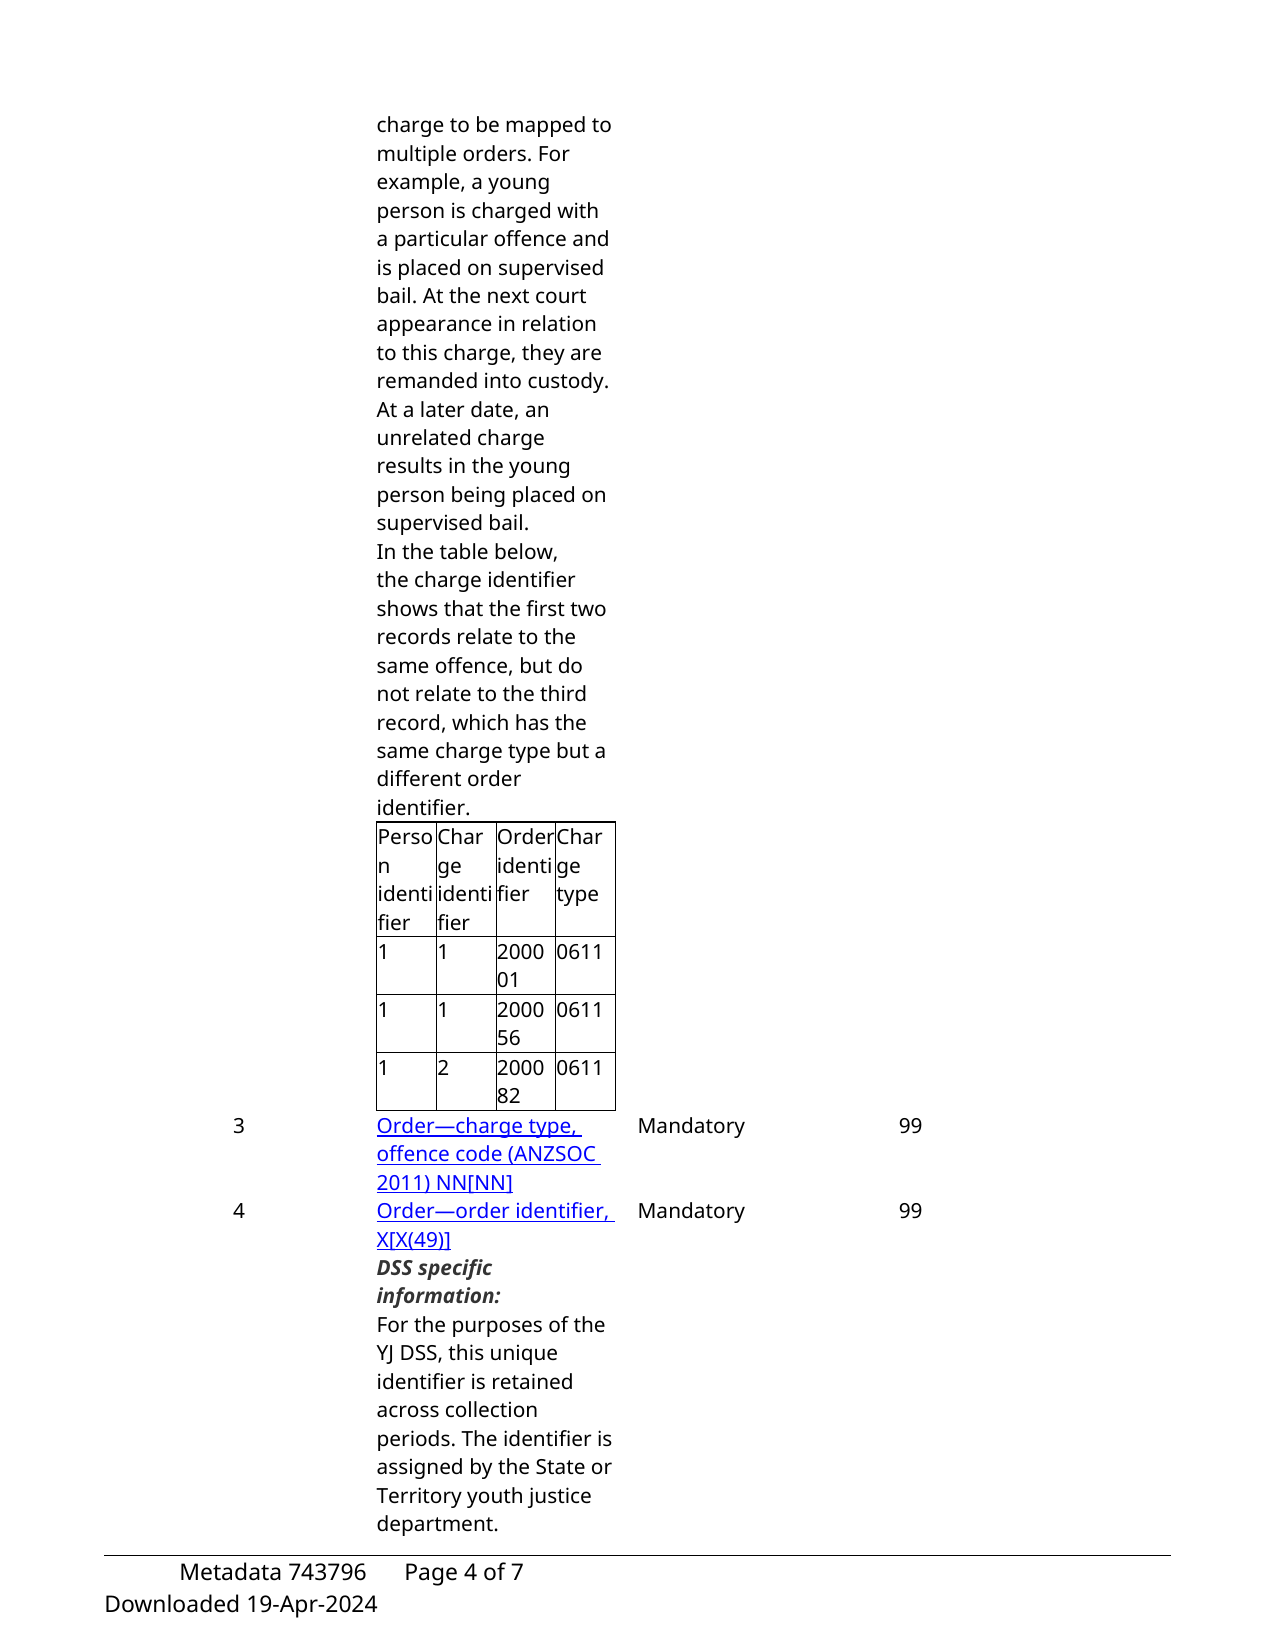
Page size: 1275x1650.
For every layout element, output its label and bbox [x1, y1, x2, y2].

table_cell [93, 110, 1159, 1538]
